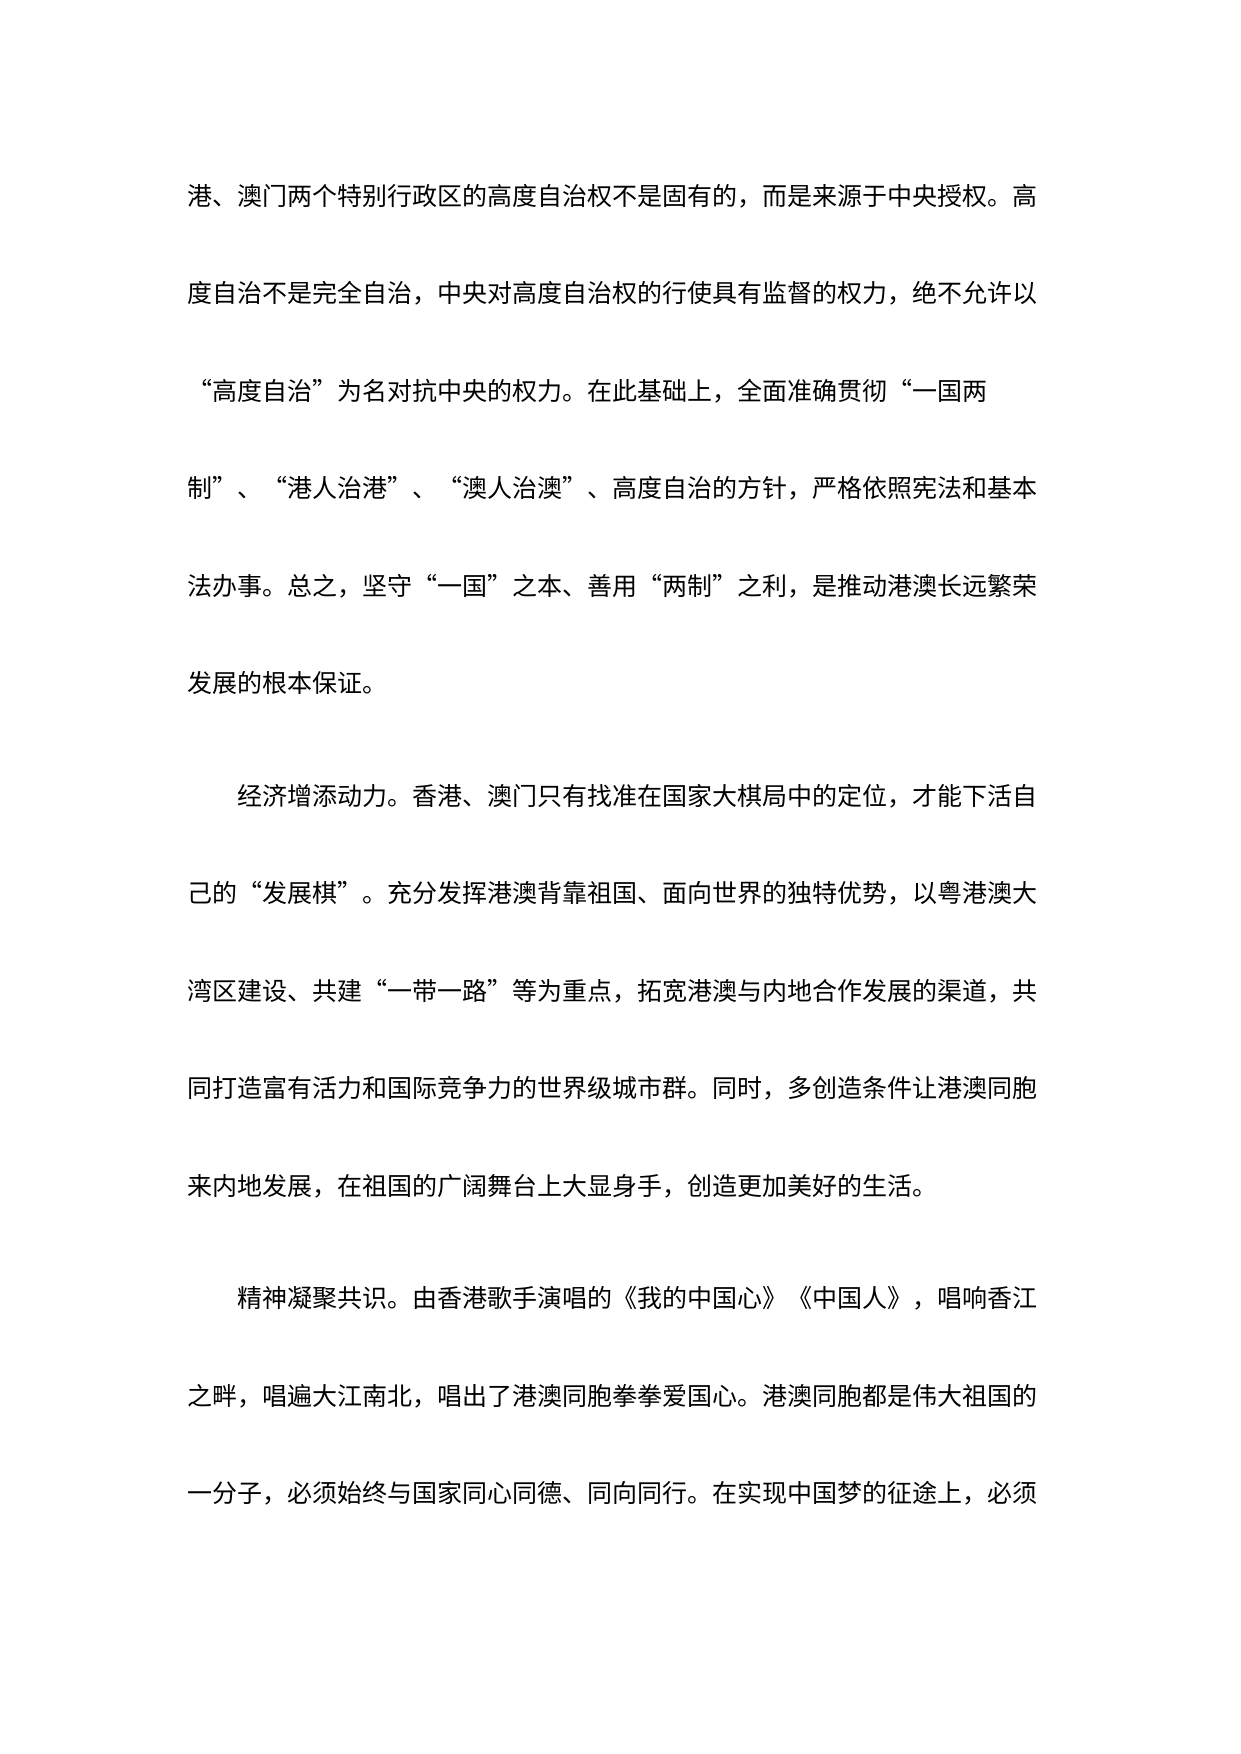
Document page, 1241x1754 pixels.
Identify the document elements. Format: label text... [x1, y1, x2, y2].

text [187, 162, 1053, 714]
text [187, 1264, 1053, 1524]
text 经济增添动力。香港、澳门只有找准在国家大棋局中的定位，才能下活自己的“发展棋”。充分发挥港澳背靠祖国、面向世界的独特优势，以粤港澳大湾区建设、共建“一带一路”等为重点，拓宽港澳与内地合作发展的渠道，共同打造富有活力和国际竞争力的世界级城市群。同时，多创造条件让港澳同胞来内地发展，在祖国的广阔舞台上大显身手，创造更加美好的生活。 [187, 762, 1053, 1217]
